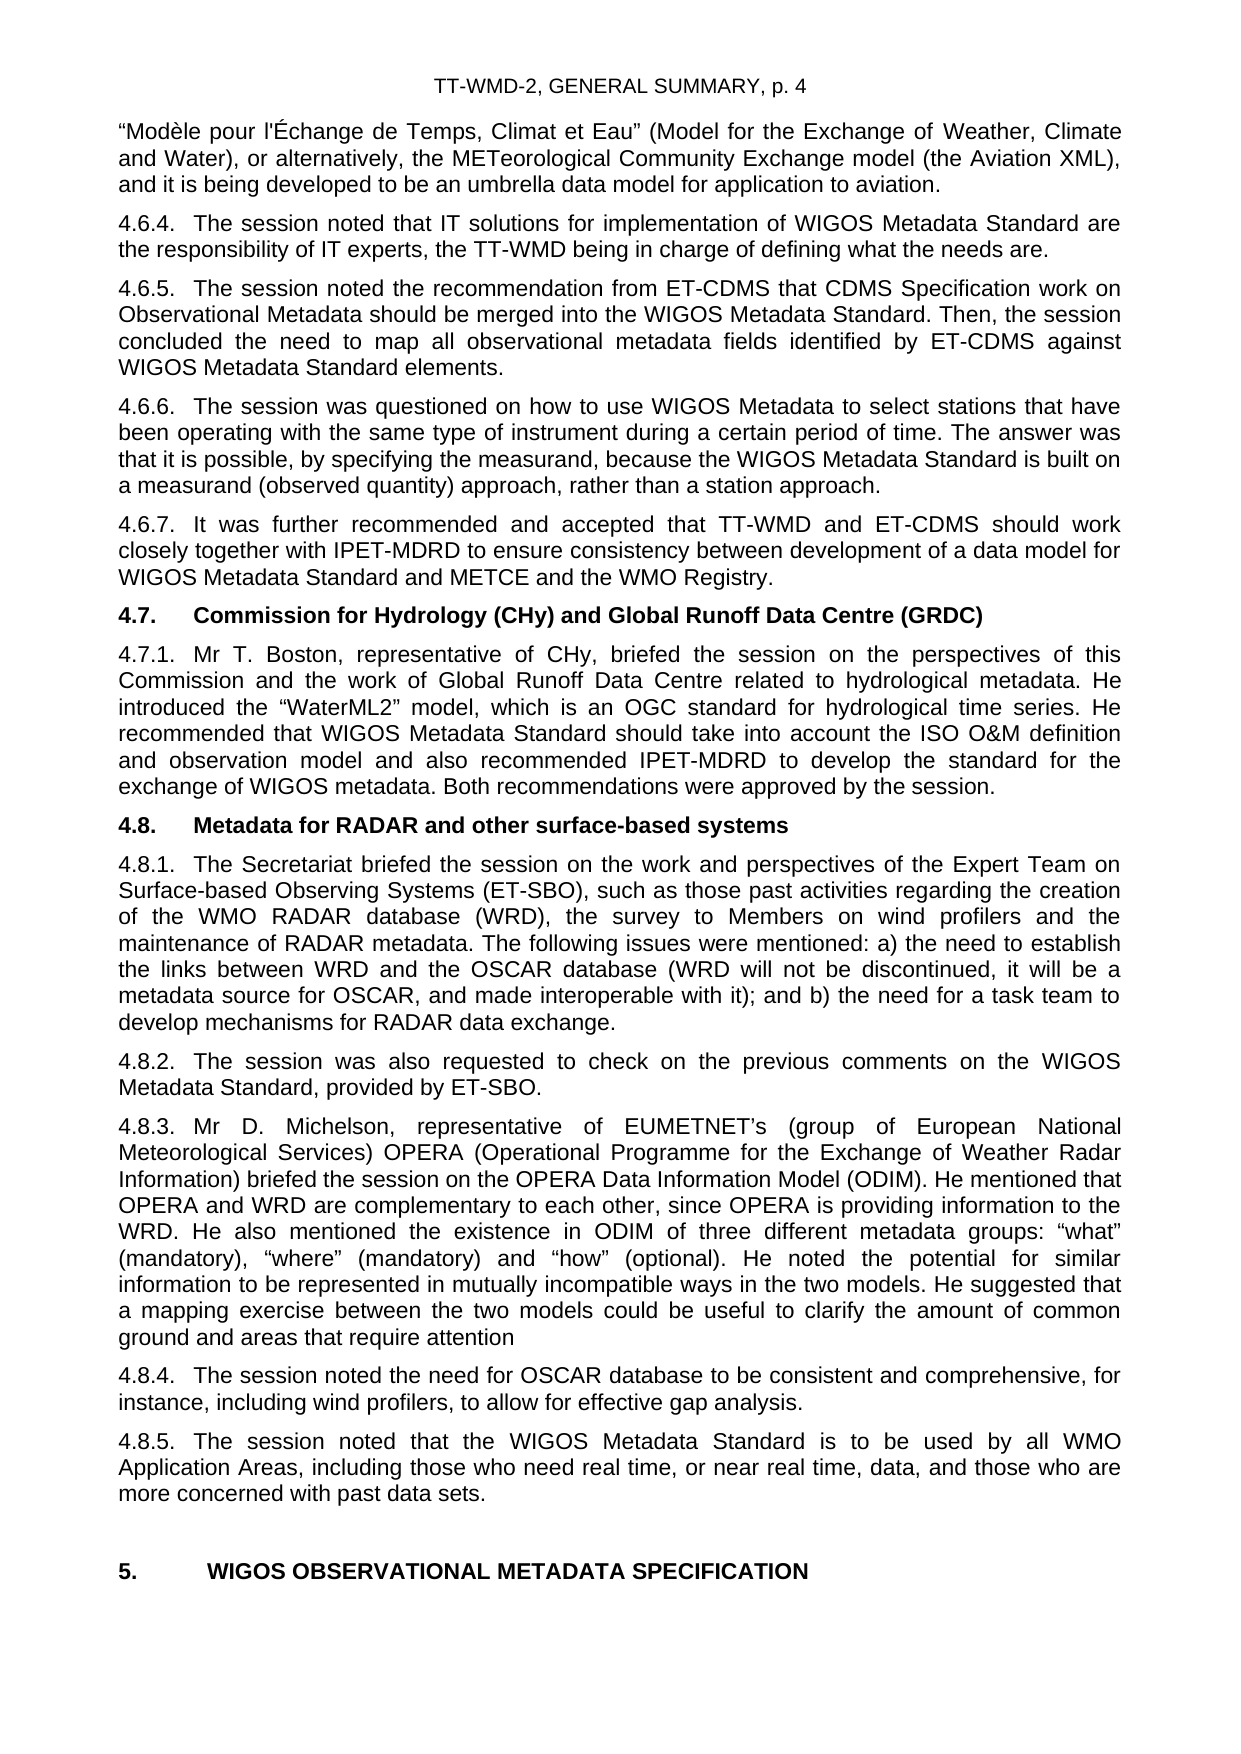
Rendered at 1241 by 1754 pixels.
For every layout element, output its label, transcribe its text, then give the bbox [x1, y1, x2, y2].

list The session was questioned on how to use WIGOS Metadata to select stations that have been operating with the same type of instrument during a certain period of time. The answer was that it is possible, by specifying the measurand, because the WIGOS Metadata Standard is built on a measurand (observed quantity) approach, rather than a station approach. [118, 393, 1122, 498]
list Metadata for RADAR and other surface-based systems [118, 812, 1122, 838]
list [118, 118, 1122, 197]
list Mr D. Michelson, representative of EUMETNET’s (group of European National Meteorological Services) OPERA (Operational Programme for the Exchange of Weather Radar Information) briefed the session on the OPERA Data Information Model (ODIM). He mentioned that OPERA and WRD are complementary to each other, since OPERA is providing information to the WRD. He also mentioned the existence in ODIM of three different metadata groups: “what” (mandatory), “where” (mandatory) and “how” (optional). He noted the potential for similar information to be represented in mutually incompatible ways in the two models. He suggested that a mapping exercise between the two models could be useful to clarify the amount of common ground and areas that require attention [118, 1113, 1122, 1350]
list It was further recommended and accepted that TT-WMD and ET-CDMS should work closely together with IPET-MDRD to ensure consistency between development of a data model for WIGOS Metadata Standard and METCE and the WMO Registry. [118, 511, 1122, 590]
list WIGOS OBSERVATIONAL METADATA SPECIFICATION [118, 1558, 1122, 1584]
list Mr T. Boston, representative of CHy, briefed the session on the perspectives of this Commission and the work of Global Runoff Data Centre related to hydrological metadata. He introduced the “WaterML2” model, which is an OGC standard for hydrological time series. He recommended that WIGOS Metadata Standard should take into account the ISO O&M definition and observation model and also recommended IPET-MDRD to develop the standard for the exchange of WIGOS metadata. Both recommendations were approved by the session. [118, 641, 1122, 799]
list Commission for Hydrology (CHy) and Global Runoff Data Centre (GRDC) [118, 602, 1122, 629]
list The session noted that the WIGOS Metadata Standard is to be used by all WMO Application Areas, including those who need real time, or near real time, data, and those who are more concerned with past data sets. [118, 1428, 1122, 1507]
list The Secretariat briefed the session on the work and perspectives of the Expert Team on Surface-based Observing Systems (ET-SBO), such as those past activities regarding the creation of the WMO RADAR database (WRD), the survey to Members on wind profilers and the maintenance of RADAR metadata. The following issues were mentioned: a) the need to establish the links between WRD and the OSCAR database (WRD will not be discontinued, it will be a metadata source for OSCAR, and made interoperable with it); and b) the need for a task team to develop mechanisms for RADAR data exchange. [118, 851, 1122, 1035]
list The session was also requested to check on the previous comments on the WIGOS Metadata Standard, provided by ET-SBO. [118, 1048, 1122, 1100]
list The session noted the recommendation from ET-CDMS that CDMS Specification work on Observational Metadata should be merged into the WIGOS Metadata Standard. Then, the session concluded the need to map all observational metadata fields identified by ET-CDMS against WIGOS Metadata Standard elements. [118, 275, 1122, 380]
list The session noted the need for OSCAR database to be consistent and comprehensive, for instance, including wind profilers, to allow for effective gap analysis. [118, 1362, 1122, 1415]
list The session noted that IT solutions for implementation of WIGOS Metadata Standard are the responsibility of IT experts, the TT-WMD being in charge of defining what the needs are. [118, 210, 1122, 262]
